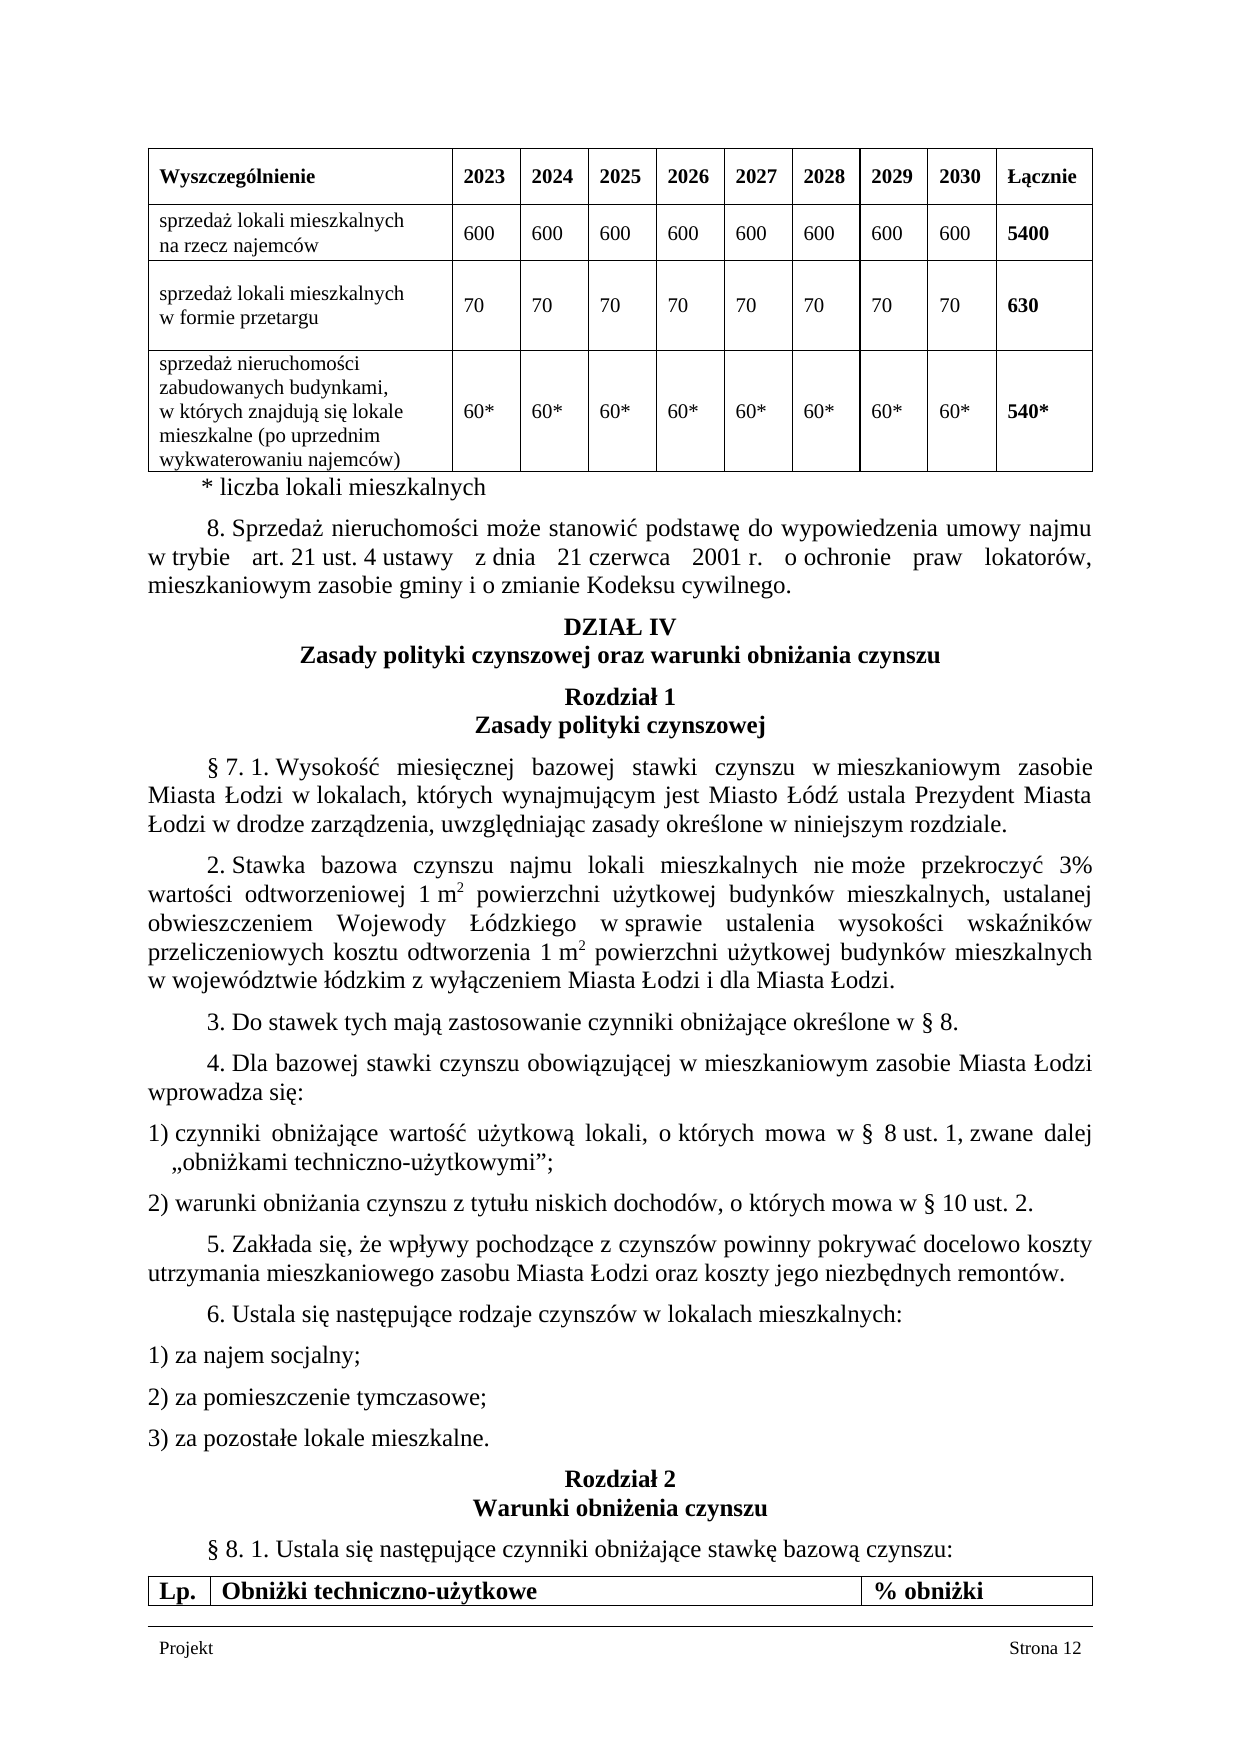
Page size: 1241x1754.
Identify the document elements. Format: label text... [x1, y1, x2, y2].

text 2) za pomieszczenie tymczasowe; [148, 1382, 1093, 1411]
table_header Łącznie [997, 149, 1092, 204]
table_cell 600 [793, 205, 859, 260]
text 6. Ustala się następujące rodzaje czynszów w lokalach mieszkalnych: [148, 1299, 1093, 1328]
text 2. Stawka bazowa czynszu najmu lokali mieszkalnych nie może przekroczyć 3% wartości odtworzeniowej 1 m2 powierzchni użytkowej budynków mieszkalnych, ustalanej obwieszczeniem Wojewody Łódzkiego w sprawie ustalenia wysokości wskaźników przeliczeniowych kosztu odtworzenia 1 m2 powierzchni użytkowej budynków mieszkalnych w województwie łódzkim z wyłączeniem Miasta Łodzi i dla Miasta Łodzi. [148, 851, 1093, 994]
table_cell sprzedaż lokali mieszkalnych na rzecz najemców [149, 205, 452, 260]
table_cell 60* [793, 351, 859, 471]
text Rozdział 1 Zasady polityki czynszowej [148, 682, 1093, 739]
table_cell 70 [589, 261, 656, 349]
table_cell 60* [725, 351, 792, 471]
table_cell 600 [725, 205, 792, 260]
table_cell 60* [928, 351, 996, 471]
table_cell 600 [589, 205, 656, 260]
table_cell 600 [928, 205, 996, 260]
table_cell 60* [453, 351, 520, 471]
text Rozdział 2 Warunki obniżenia czynszu [148, 1464, 1093, 1522]
table_cell 60* [861, 351, 927, 471]
table_cell 600 [521, 205, 588, 260]
text § 7. 1. Wysokość miesięcznej bazowej stawki czynszu w mieszkaniowym zasobie Miasta Łodzi w lokalach, których wynajmującym jest Miasto Łódź ustala Prezydent Miasta Łodzi w drodze zarządzenia, uwzględniając zasady określone w niniejszym rozdziale. [148, 752, 1093, 838]
table_header 2027 [725, 149, 792, 204]
text * liczba lokali mieszkalnych [177, 472, 1093, 501]
table_cell 600 [861, 205, 927, 260]
table_cell 70 [453, 261, 520, 349]
table_cell 70 [793, 261, 859, 349]
text 1) czynniki obniżające wartość użytkową lokali, o których mowa w § 8 ust. 1, zwane dalej „obniżkami techniczno-użytkowymi”; [148, 1118, 1093, 1176]
table_cell 600 [453, 205, 520, 260]
table_header Wyszczególnienie [149, 149, 452, 204]
table_cell 600 [657, 205, 724, 260]
text 5. Zakłada się, że wpływy pochodzące z czynszów powinny pokrywać docelowo koszty utrzymania mieszkaniowego zasobu Miasta Łodzi oraz koszty jego niezbędnych remontów. [148, 1229, 1093, 1287]
text § 8. 1. Ustala się następujące czynniki obniżające stawkę bazową czynszu: [148, 1534, 1093, 1563]
table_cell 60* [589, 351, 656, 471]
text 1) za najem socjalny; [148, 1341, 1093, 1369]
table_cell 70 [928, 261, 996, 349]
table_header 2026 [657, 149, 724, 204]
text 8. Sprzedaż nieruchomości może stanowić podstawę do wypowiedzenia umowy najmu w trybie art. 21 ust. 4 ustawy z dnia 21 czerwca 2001 r. o ochronie praw lokatorów, mieszkaniowym zasobie gminy i o zmianie Kodeksu cywilnego. [148, 513, 1093, 599]
table_header Obniżki techniczno-użytkowe [211, 1577, 861, 1605]
table_cell 60* [657, 351, 724, 471]
table_header 2024 [521, 149, 588, 204]
table_cell 5400 [997, 205, 1092, 260]
text 4. Dla bazowej stawki czynszu obowiązującej w mieszkaniowym zasobie Miasta Łodzi wprowadza się: [148, 1048, 1093, 1106]
table_cell 630 [997, 261, 1092, 349]
table_header Lp. [149, 1577, 210, 1605]
table_header 2028 [793, 149, 859, 204]
text Dział IV Zasady polityki czynszowej oraz warunki obniżania czynszu [148, 612, 1093, 669]
table_cell sprzedaż nieruchomości zabudowanych budynkami, w których znajdują się lokale mieszkalne (po uprzednim wykwaterowaniu najemców) [149, 351, 452, 471]
table_header 2030 [928, 149, 996, 204]
table_cell 70 [521, 261, 588, 349]
table_cell 60* [521, 351, 588, 471]
table_cell 540* [997, 351, 1092, 471]
text 3. Do stawek tych mają zastosowanie czynniki obniżające określone w § 8. [148, 1007, 1093, 1036]
table_header 2023 [453, 149, 520, 204]
table_header % obniżki [862, 1577, 1092, 1605]
table_cell 70 [657, 261, 724, 349]
table_cell sprzedaż lokali mieszkalnych w formie przetargu [149, 261, 452, 349]
text 2) warunki obniżania czynszu z tytułu niskich dochodów, o których mowa w § 10 ust. 2. [148, 1188, 1093, 1217]
table_header 2025 [589, 149, 656, 204]
table_cell 70 [861, 261, 927, 349]
table_cell 70 [725, 261, 792, 349]
text 3) za pozostałe lokale mieszkalne. [148, 1423, 1093, 1452]
table_header 2029 [861, 149, 927, 204]
